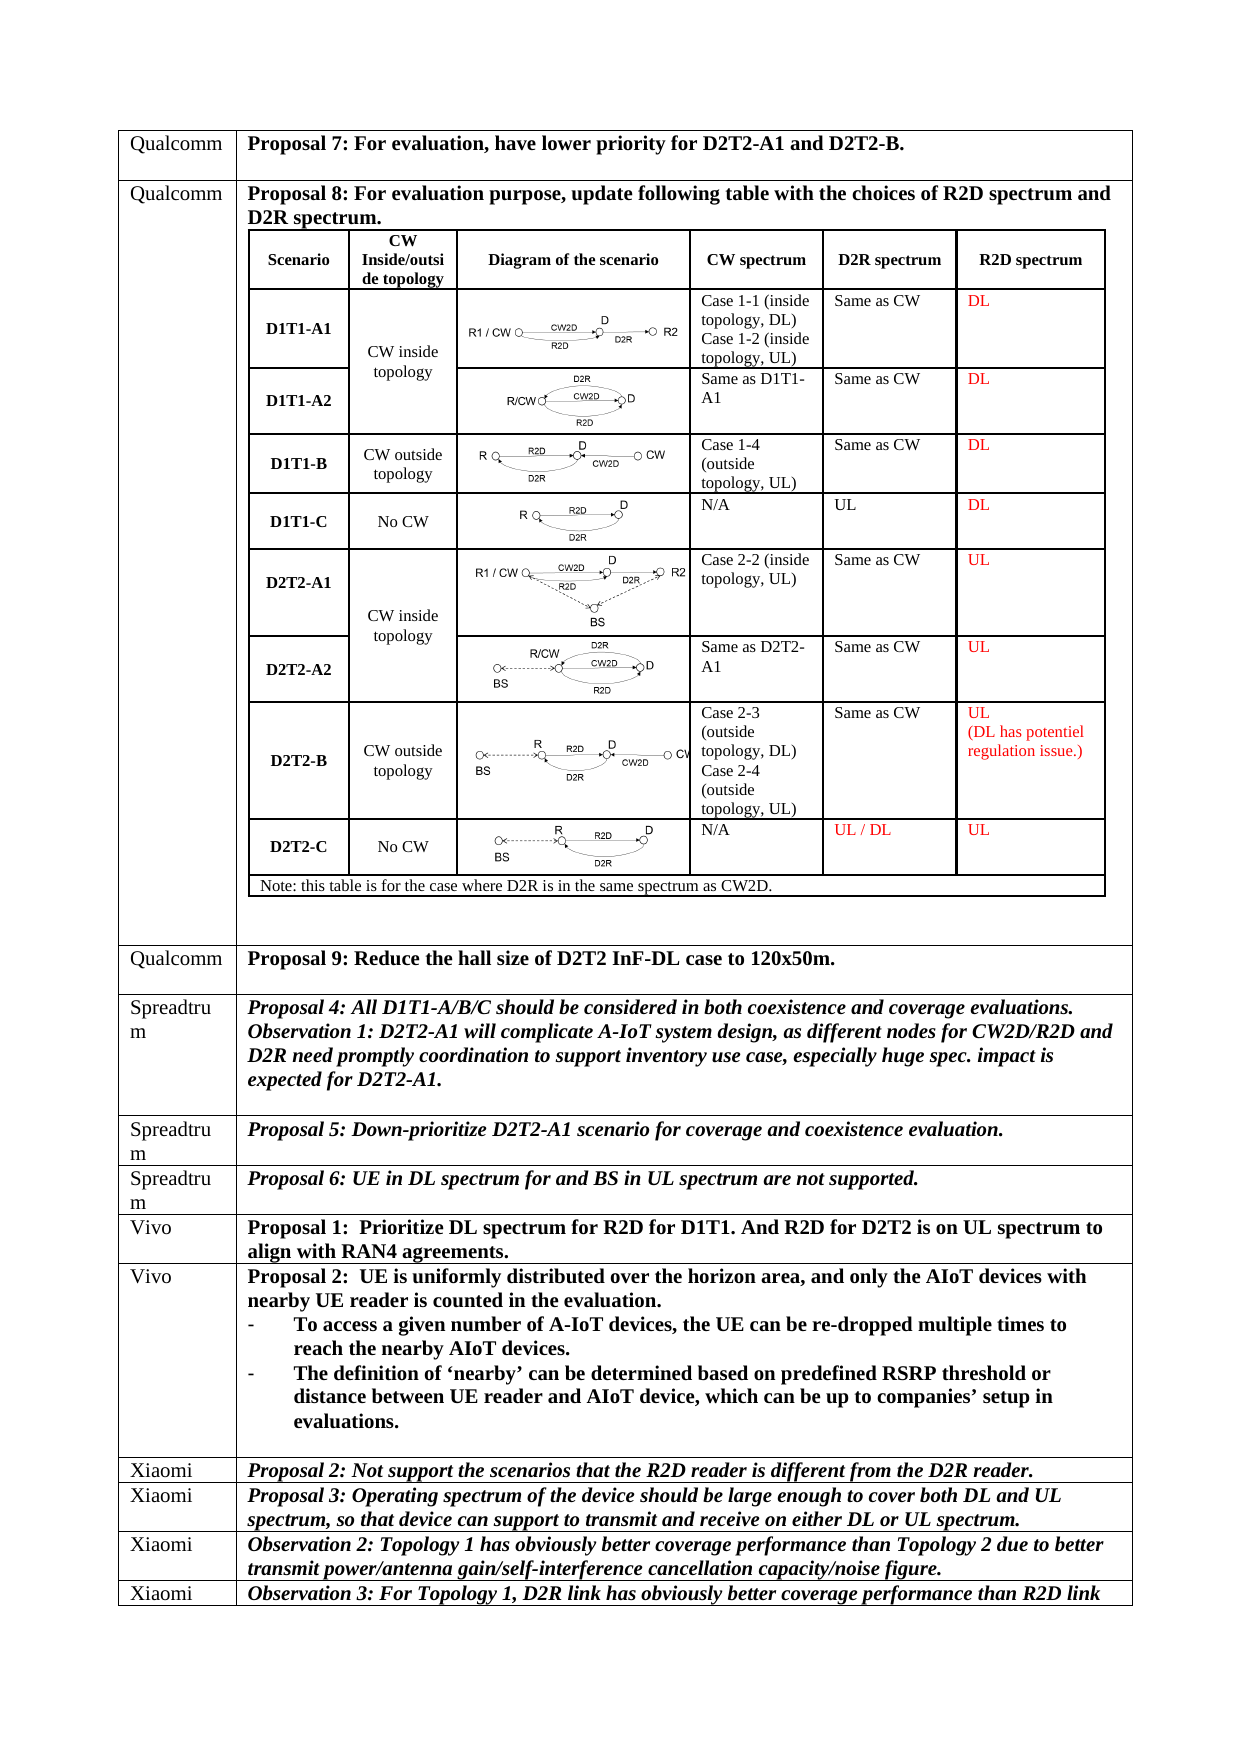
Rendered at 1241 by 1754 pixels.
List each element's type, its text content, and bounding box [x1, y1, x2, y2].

table_cell Qualcomm [119, 181, 236, 945]
picture [487, 820, 660, 874]
table_cell Xiaomi [119, 1458, 236, 1482]
table_cell Vivo [119, 1264, 236, 1457]
table_cell Proposal 1: Prioritize DL spectrum for R2D for D1T1. And R2D for D2T2 is on UL spectrum to align with RAN4 agreements. [237, 1215, 1132, 1263]
table_cell Proposal 3: Operating spectrum of the device should be large enough to cover both DL and UL spectrum, so that device can support to transmit and receive on either DL or UL spectrum. [237, 1483, 1132, 1531]
table_cell Proposal 5: Down-prioritize D2T2-A1 scenario for coverage and coexistence evaluation. [237, 1116, 1132, 1164]
table_cell Proposal 4: All D1T1-A/B/C should be considered in both coexistence and coverage evaluations. Observation 1: D2T2-A1 will complicate A-IoT system design, as different nodes for CW2D/R2D and D2R need promptly coordination to support inventory use case, especially huge spec. impact is expected for D2T2-A1. [237, 995, 1132, 1115]
table_cell Proposal 7: For evaluation, have lower priority for D2T2-A1 and D2T2-B. [237, 131, 1132, 179]
table_cell Proposal 6: UE in DL spectrum for and BS in UL spectrum are not supported. [237, 1166, 1132, 1214]
table_cell Spreadtrum [119, 995, 236, 1115]
table_cell Qualcomm [119, 946, 236, 994]
picture [505, 369, 642, 433]
table_cell Qualcomm [119, 131, 236, 179]
picture [468, 306, 687, 352]
picture [468, 550, 690, 636]
table_cell Proposal 2: UE is uniformly distributed over the horizon area, and only the AIoT devices with nearby UE reader is counted in the evaluation. - To access a given number of A-IoT devices, the UE can be re-dropped multiple times to reach the nearby AIoT devices. - The definition of ‘nearby’ can be determined based on predefined RSRP threshold or distance between UE reader and AIoT device, which can be up to companies’ setup in evaluations. [237, 1264, 1132, 1457]
table_cell Xiaomi [119, 1532, 236, 1580]
table_cell Xiaomi [119, 1483, 236, 1531]
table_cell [237, 1581, 1132, 1605]
table_cell Xiaomi [119, 1581, 236, 1605]
table_cell Vivo [119, 1215, 236, 1263]
table_cell Proposal 8: For evaluation purpose, update following table with the choices of R2D spectrum and D2R spectrum. [237, 181, 1132, 945]
table_cell Proposal 2: Not support the scenarios that the R2D reader is different from the D2R reader. [237, 1458, 1132, 1482]
picture [468, 733, 690, 788]
table_cell Spreadtrum [119, 1116, 236, 1164]
picture [486, 637, 661, 701]
table_cell Proposal 9: Reduce the hall size of D2T2 InF-DL case to 120x50m. [237, 946, 1132, 994]
table_cell Observation 2: Topology 1 has obviously better coverage performance than Topology 2 due to better transmit power/antenna gain/self-interference cancellation capacity/noise figure. [237, 1532, 1132, 1580]
table_cell Spreadtrum [119, 1166, 236, 1214]
picture [473, 438, 674, 489]
picture [512, 494, 635, 548]
